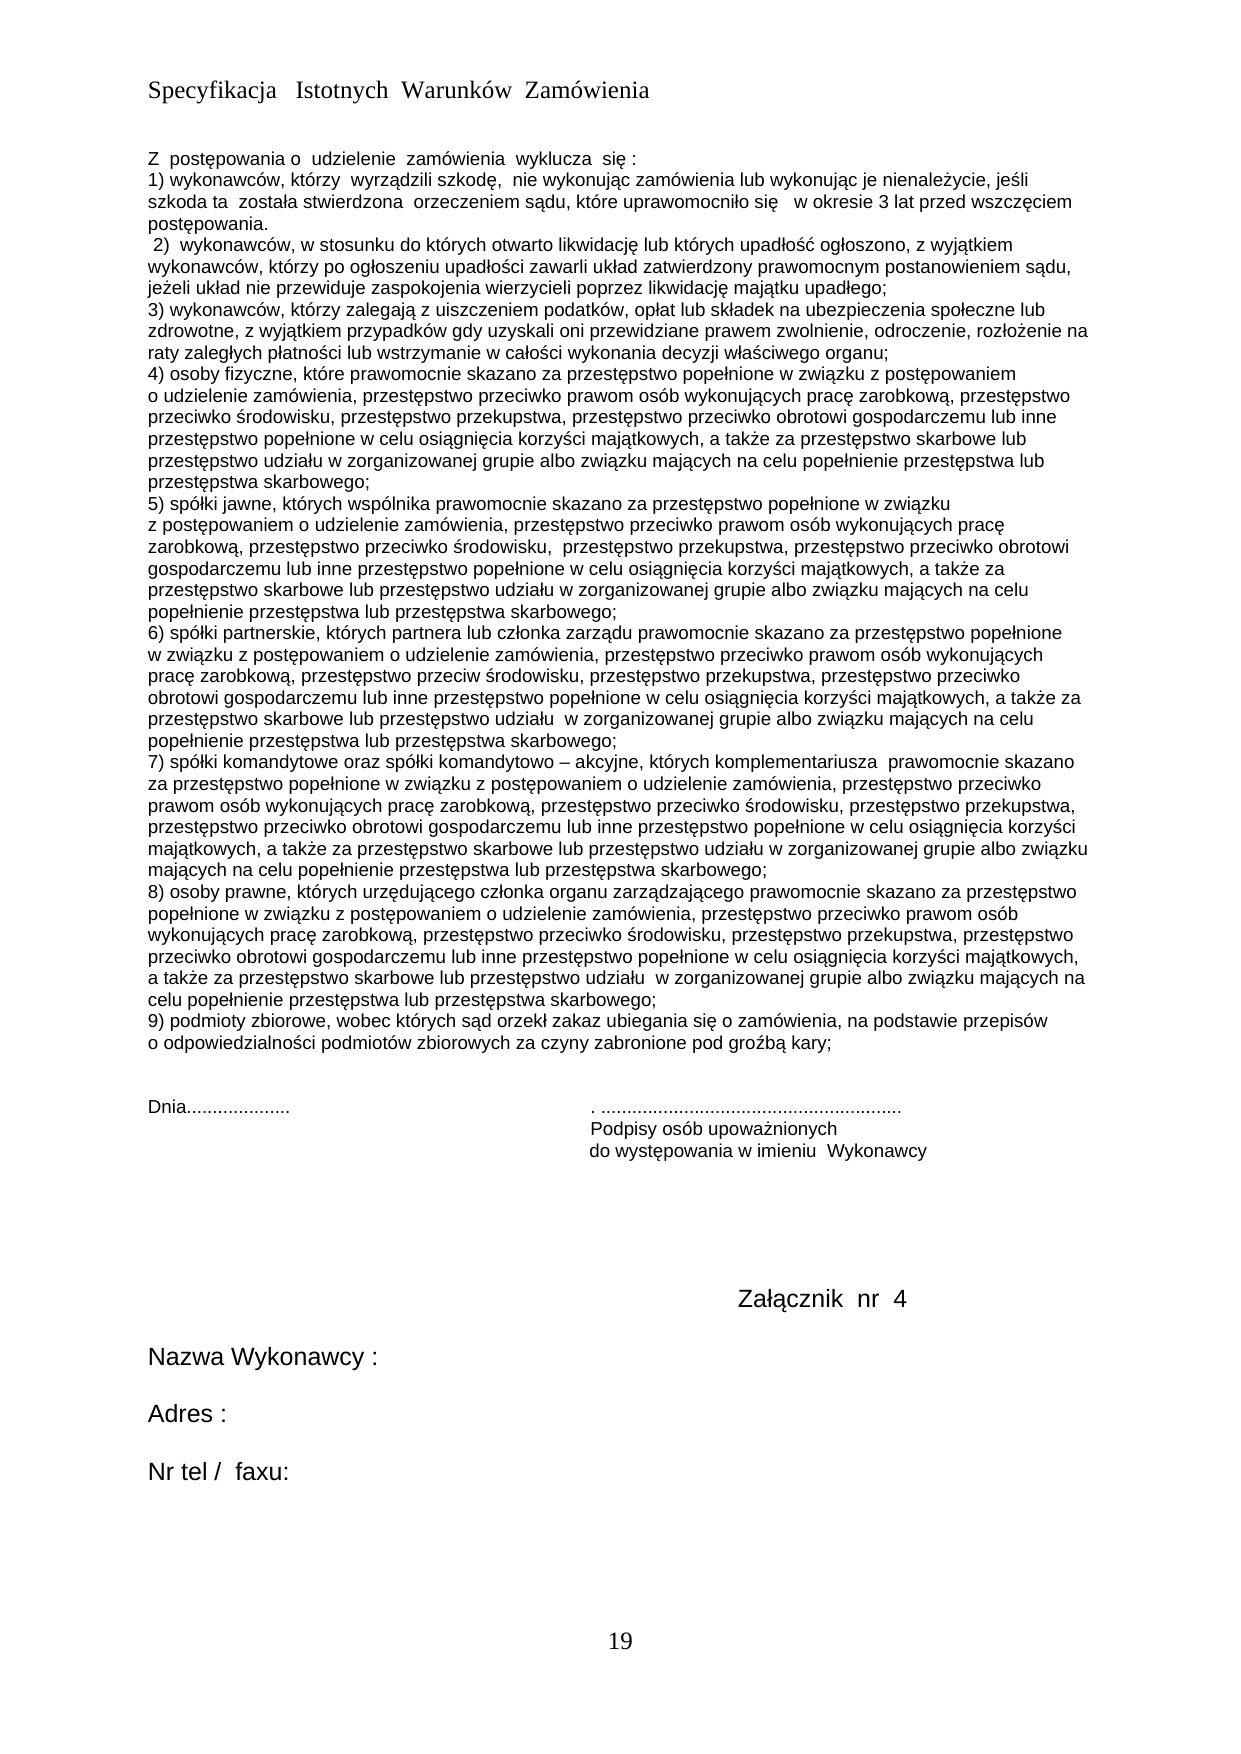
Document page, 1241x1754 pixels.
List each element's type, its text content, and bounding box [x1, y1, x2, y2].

text Adres : [148, 1399, 1093, 1428]
text Nazwa Wykonawcy : [148, 1342, 1093, 1370]
text Nr tel / faxu: [148, 1457, 1093, 1486]
text Załącznik nr 4 [148, 1284, 1093, 1312]
